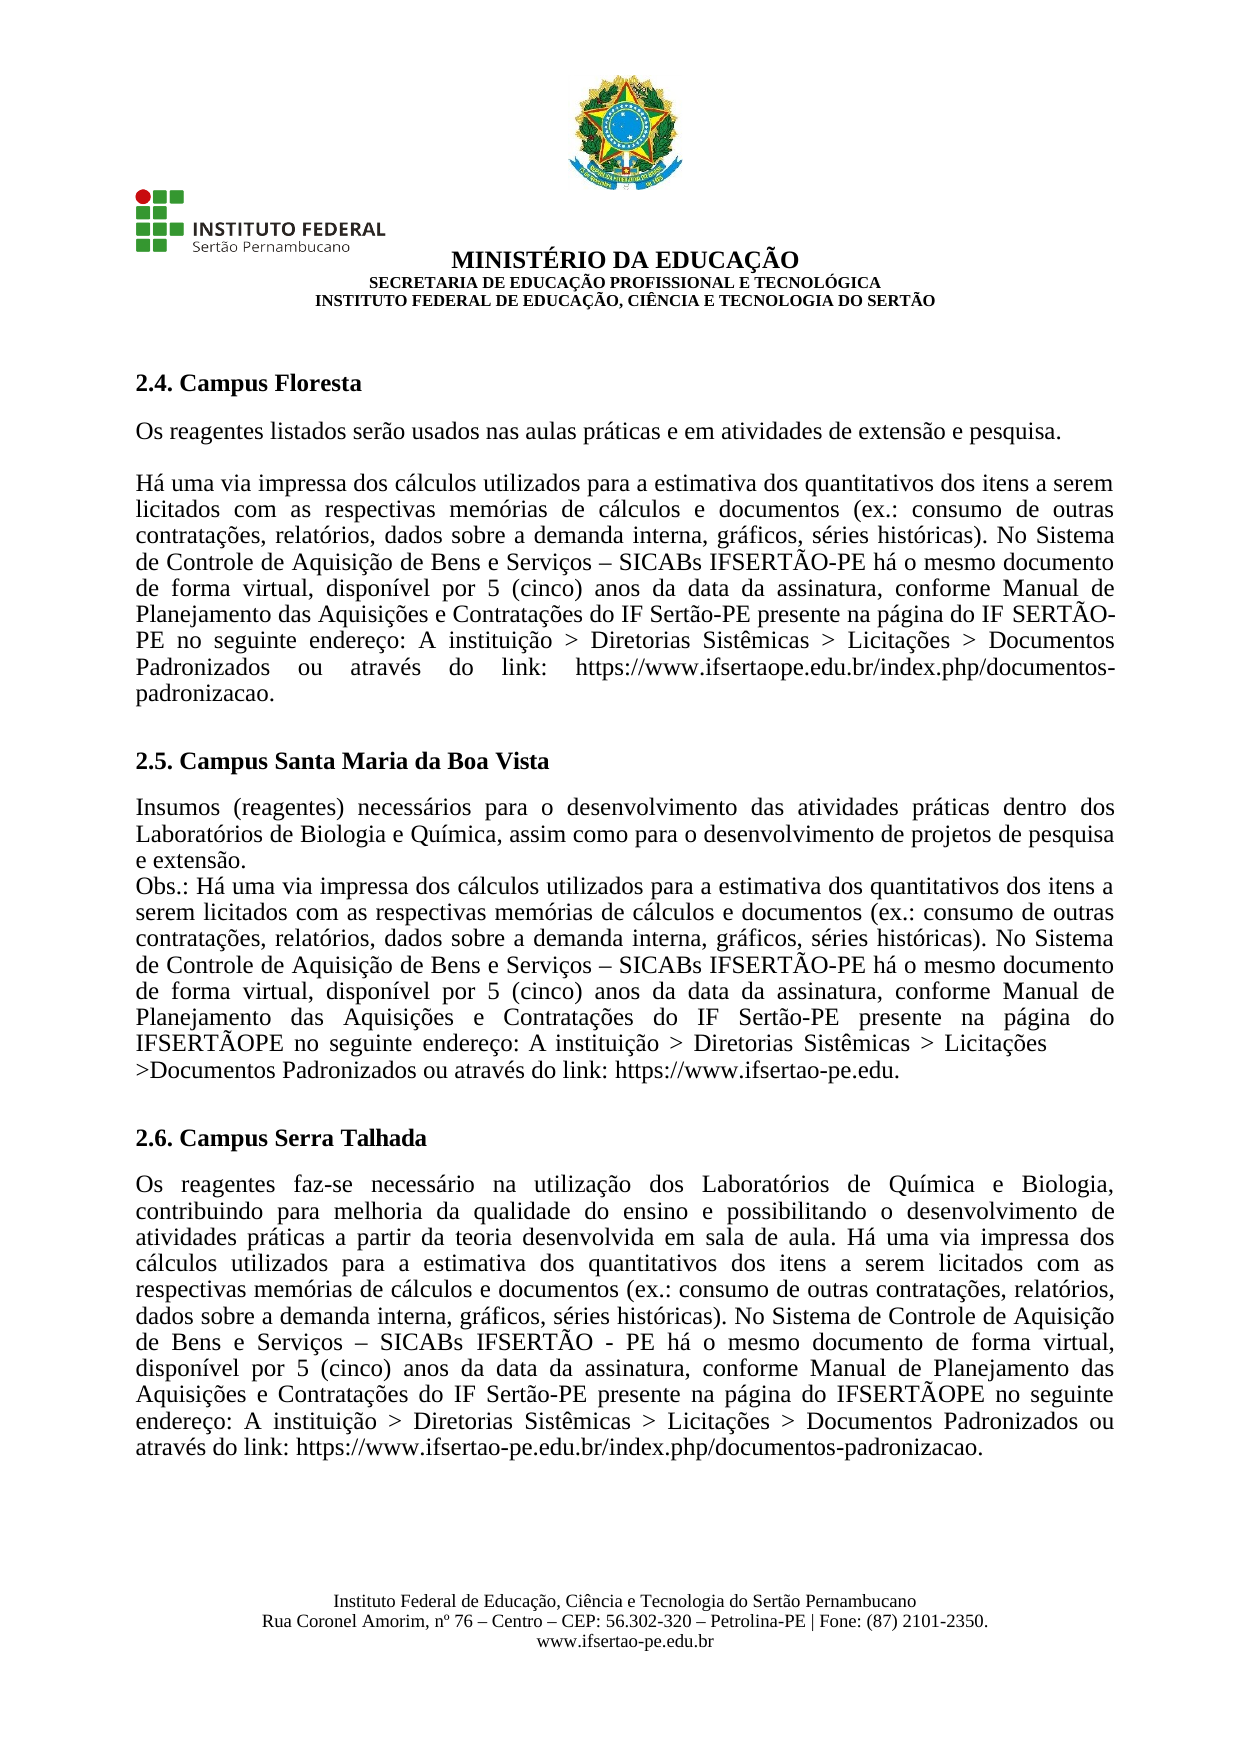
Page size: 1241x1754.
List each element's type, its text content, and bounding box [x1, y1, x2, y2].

picture [568, 75, 683, 190]
text Obs.: Há uma via impressa dos cálculos utilizados para a estimativa dos quantitativos dos itens a serem licitados com as respectivas memórias de cálculos e documentos (ex.: consumo de outras contratações, relatórios, dados sobre a demanda interna, gráficos, séries históricas). No Sistema de Controle de Aquisição de Bens e Serviços – SICABs IFSERTÃO-PE há o mesmo documento de forma virtual, disponível por 5 (cinco) anos da data da assinatura, conforme Manual de Planejamento das Aquisições e Contratações do IF Sertão-PE presente na página do IFSERTÃOPE no seguinte endereço: A instituição > Diretorias Sistêmicas > Licitações [135, 874, 1115, 1057]
text Há uma via impressa dos cálculos utilizados para a estimativa dos quantitativos dos itens a serem licitados com as respectivas memórias de cálculos e documentos (ex.: consumo de outras contratações, relatórios, dados sobre a demanda interna, gráficos, séries históricas). No Sistema de Controle de Aquisição de Bens e Serviços – SICABs IFSERTÃO-PE há o mesmo documento de forma virtual, disponível por 5 (cinco) anos da data da assinatura, conforme Manual de Planejamento das Aquisições e Contratações do IF Sertão-PE presente na página do IF SERTÃO- PE no seguinte endereço: A instituição > Diretorias Sistêmicas > Licitações > Documentos Padronizados ou através do link: https://www.ifsertaope.edu.br/index.php/documentos- padronizacao. [135, 471, 1116, 707]
text Insumos (reagentes) necessários para o desenvolvimento das atividades práticas dentro dos Laboratórios de Biologia e Química, assim como para o desenvolvimento de projetos de pesquisa e extensão. [135, 795, 1116, 874]
text >Documentos Padronizados ou através do link: https://www.ifsertao-pe.edu. [135, 1057, 1128, 1084]
picture [135, 189, 386, 252]
text Os reagentes faz-se necessário na utilização dos Laboratórios de Química e Biologia, contribuindo para melhoria da qualidade do ensino e possibilitando o desenvolvimento de atividades práticas a partir da teoria desenvolvida em sala de aula. Há uma via impressa dos cálculos utilizados para a estimativa dos quantitativos dos itens a serem licitados com as respectivas memórias de cálculos e documentos (ex.: consumo de outras contratações, relatórios, dados sobre a demanda interna, gráficos, séries históricas). No Sistema de Controle de Aquisição de Bens e Serviços – SICABs IFSERTÃO - PE há o mesmo documento de forma virtual, disponível por 5 (cinco) anos da data da assinatura, conforme Manual de Planejamento das Aquisições e Contratações do IF Sertão-PE presente na página do IFSERTÃOPE no seguinte endereço: A instituição > Diretorias Sistêmicas > Licitações > Documentos Padronizados ou através do link: https://www.ifsertao-pe.edu.br/index.php/documentos-padronizacao. [135, 1172, 1116, 1461]
subtitle Campus Floresta [135, 368, 1128, 397]
text Os reagentes listados serão usados nas aulas práticas e em atividades de extensão e pesquisa. [135, 416, 1128, 444]
subtitle Campus Santa Maria da Boa Vista [135, 746, 1128, 774]
subtitle Campus Serra Talhada [135, 1123, 1128, 1152]
